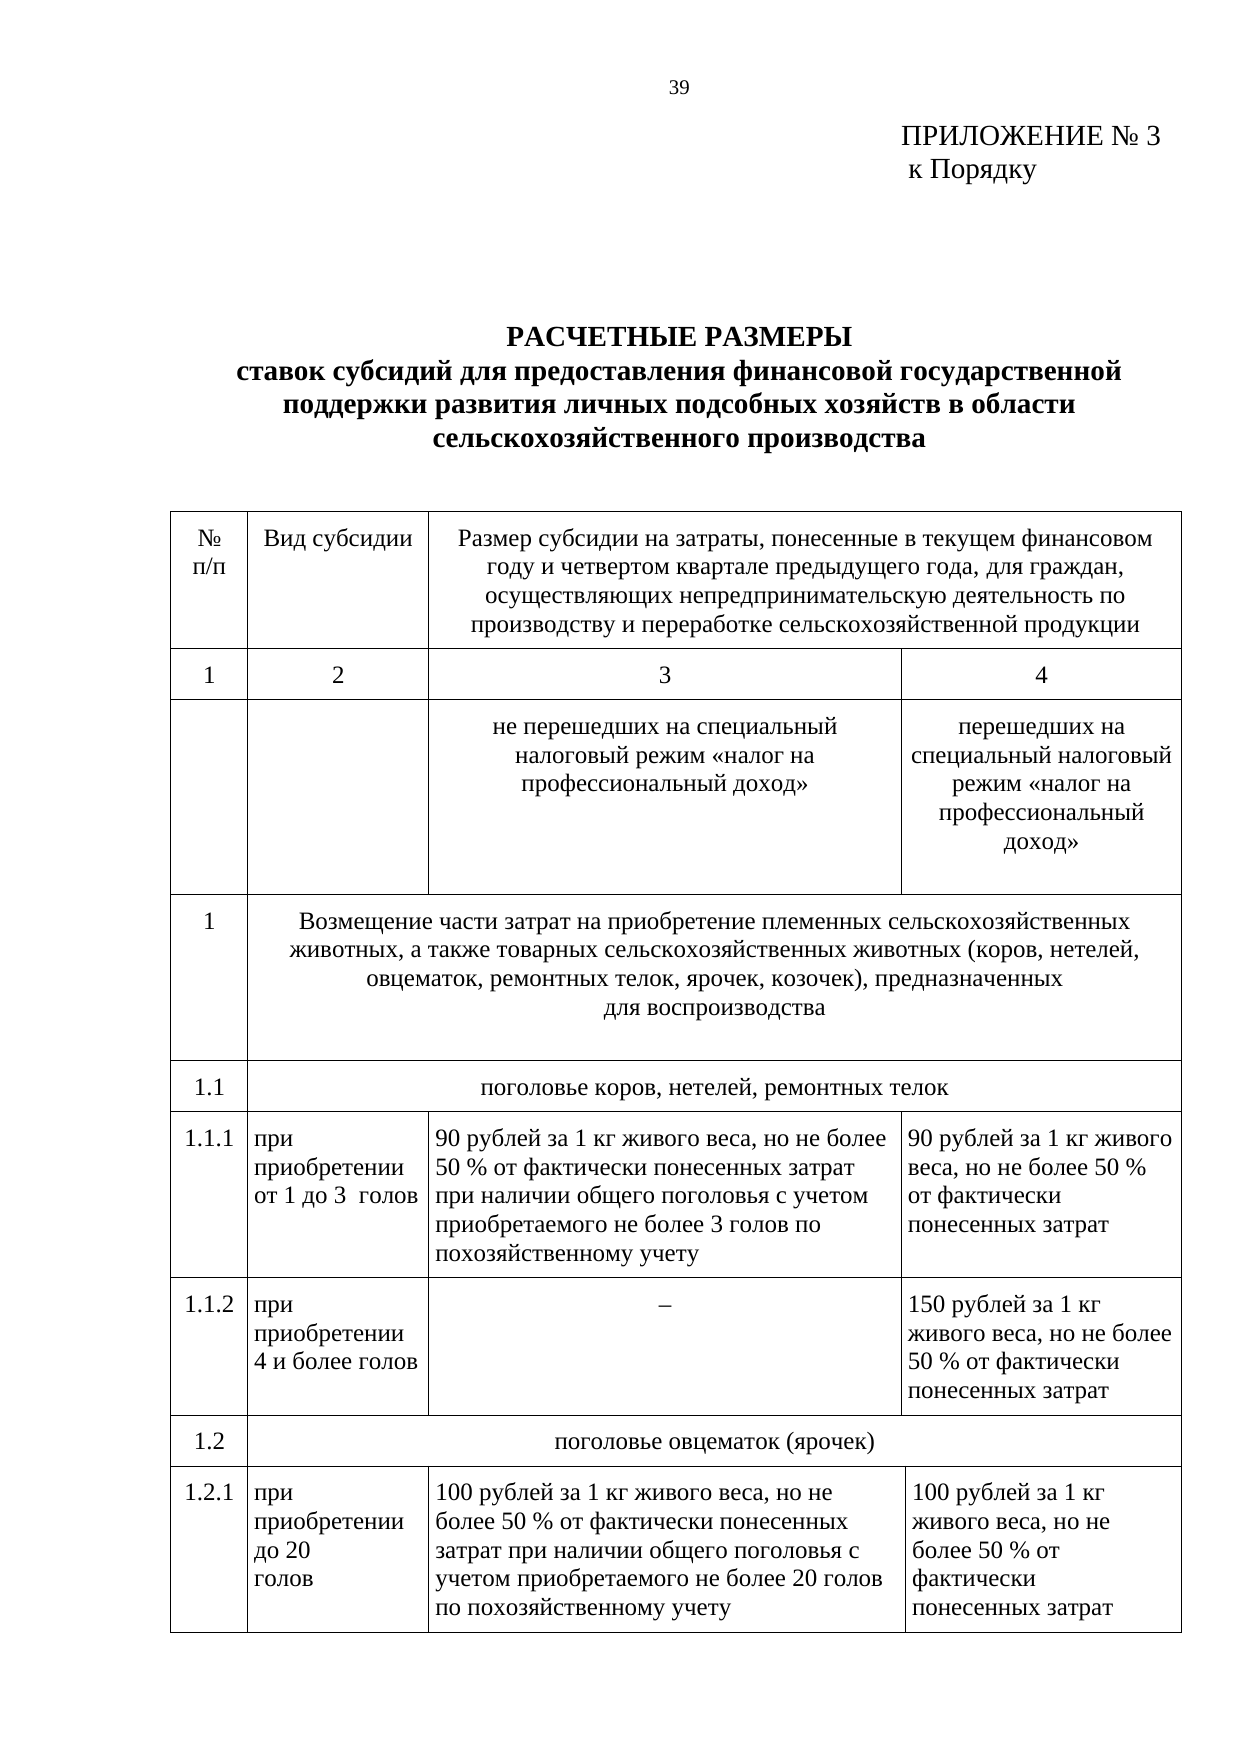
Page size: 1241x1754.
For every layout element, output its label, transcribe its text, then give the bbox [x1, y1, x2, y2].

table_cell Возмещение части затрат на приобретение племенных сельскохозяйственных животных, а также товарных сельскохозяйственных животных (коров, нетелей, овцематок, ремонтных телок, ярочек, козочек), предназначенных для воспроизводства [248, 895, 1181, 1060]
table_cell 90 рублей за 1 кг живого веса, но не более 50 % от фактически понесенных затрат [902, 1112, 1181, 1277]
table_cell при приобретении 4 и более голов [248, 1278, 428, 1414]
text к Порядку [901, 152, 1181, 185]
table_cell 4 [902, 649, 1181, 699]
text поддержки развития личных подсобных хозяйств в области [177, 386, 1181, 420]
table_cell 1.2 [171, 1416, 247, 1466]
table_header Вид субсидии [248, 512, 428, 648]
table_cell 90 рублей за 1 кг живого веса, но не более 50 % от фактически понесенных затрат при наличии общего поголовья с учетом приобретаемого не более 3 голов по похозяйственному учету [429, 1112, 901, 1277]
table_cell [248, 700, 428, 894]
table_cell 1.1.1 [171, 1112, 247, 1277]
table_cell поголовье овцематок (ярочек) [248, 1416, 1181, 1466]
text ПРИЛОЖЕНИЕ № 3 [901, 118, 1181, 152]
table_cell при приобретении от 1 до 3 голов [248, 1112, 428, 1277]
text ставок субсидий для предоставления финансовой государственной [177, 353, 1181, 386]
table_cell при приобретении до 20 голов [248, 1467, 428, 1632]
table_cell 3 [429, 649, 901, 699]
table_cell 1.1.2 [171, 1278, 247, 1414]
table_cell [171, 700, 247, 894]
table_cell 100 рублей за 1 кг живого веса, но не более 50 % от фактически понесенных затрат [906, 1467, 1181, 1632]
table_cell 1 [171, 895, 247, 1060]
table_cell 2 [248, 649, 428, 699]
table_cell – [429, 1278, 901, 1414]
table_cell 1.2.1 [171, 1467, 247, 1632]
text РАСЧЕТНЫЕ РАЗМЕРЫ [177, 319, 1181, 353]
table_cell 1.1 [171, 1061, 247, 1111]
table_cell поголовье коров, нетелей, ремонтных телок [248, 1061, 1181, 1111]
table_cell не перешедших на специальный налоговый режим «налог на профессиональный доход» [429, 700, 901, 894]
text сельскохозяйственного производства [177, 420, 1181, 453]
table_header № п/п [171, 512, 247, 648]
table_cell 100 рублей за 1 кг живого веса, но не более 50 % от фактически понесенных затрат при наличии общего поголовья с учетом приобретаемого не более 20 голов по похозяйственному учету [429, 1467, 905, 1632]
table_cell 1 [171, 649, 247, 699]
table_cell 150 рублей за 1 кг живого веса, но не более 50 % от фактически понесенных затрат [902, 1278, 1181, 1414]
table_cell перешедших на специальный налоговый режим «налог на профессиональный доход» [902, 700, 1181, 894]
table_header Размер субсидии на затраты, понесенные в текущем финансовом году и четвертом квартале предыдущего года, для граждан, осуществляющих непредпринимательскую деятельность по производству и переработке сельскохозяйственной продукции [429, 512, 1181, 648]
